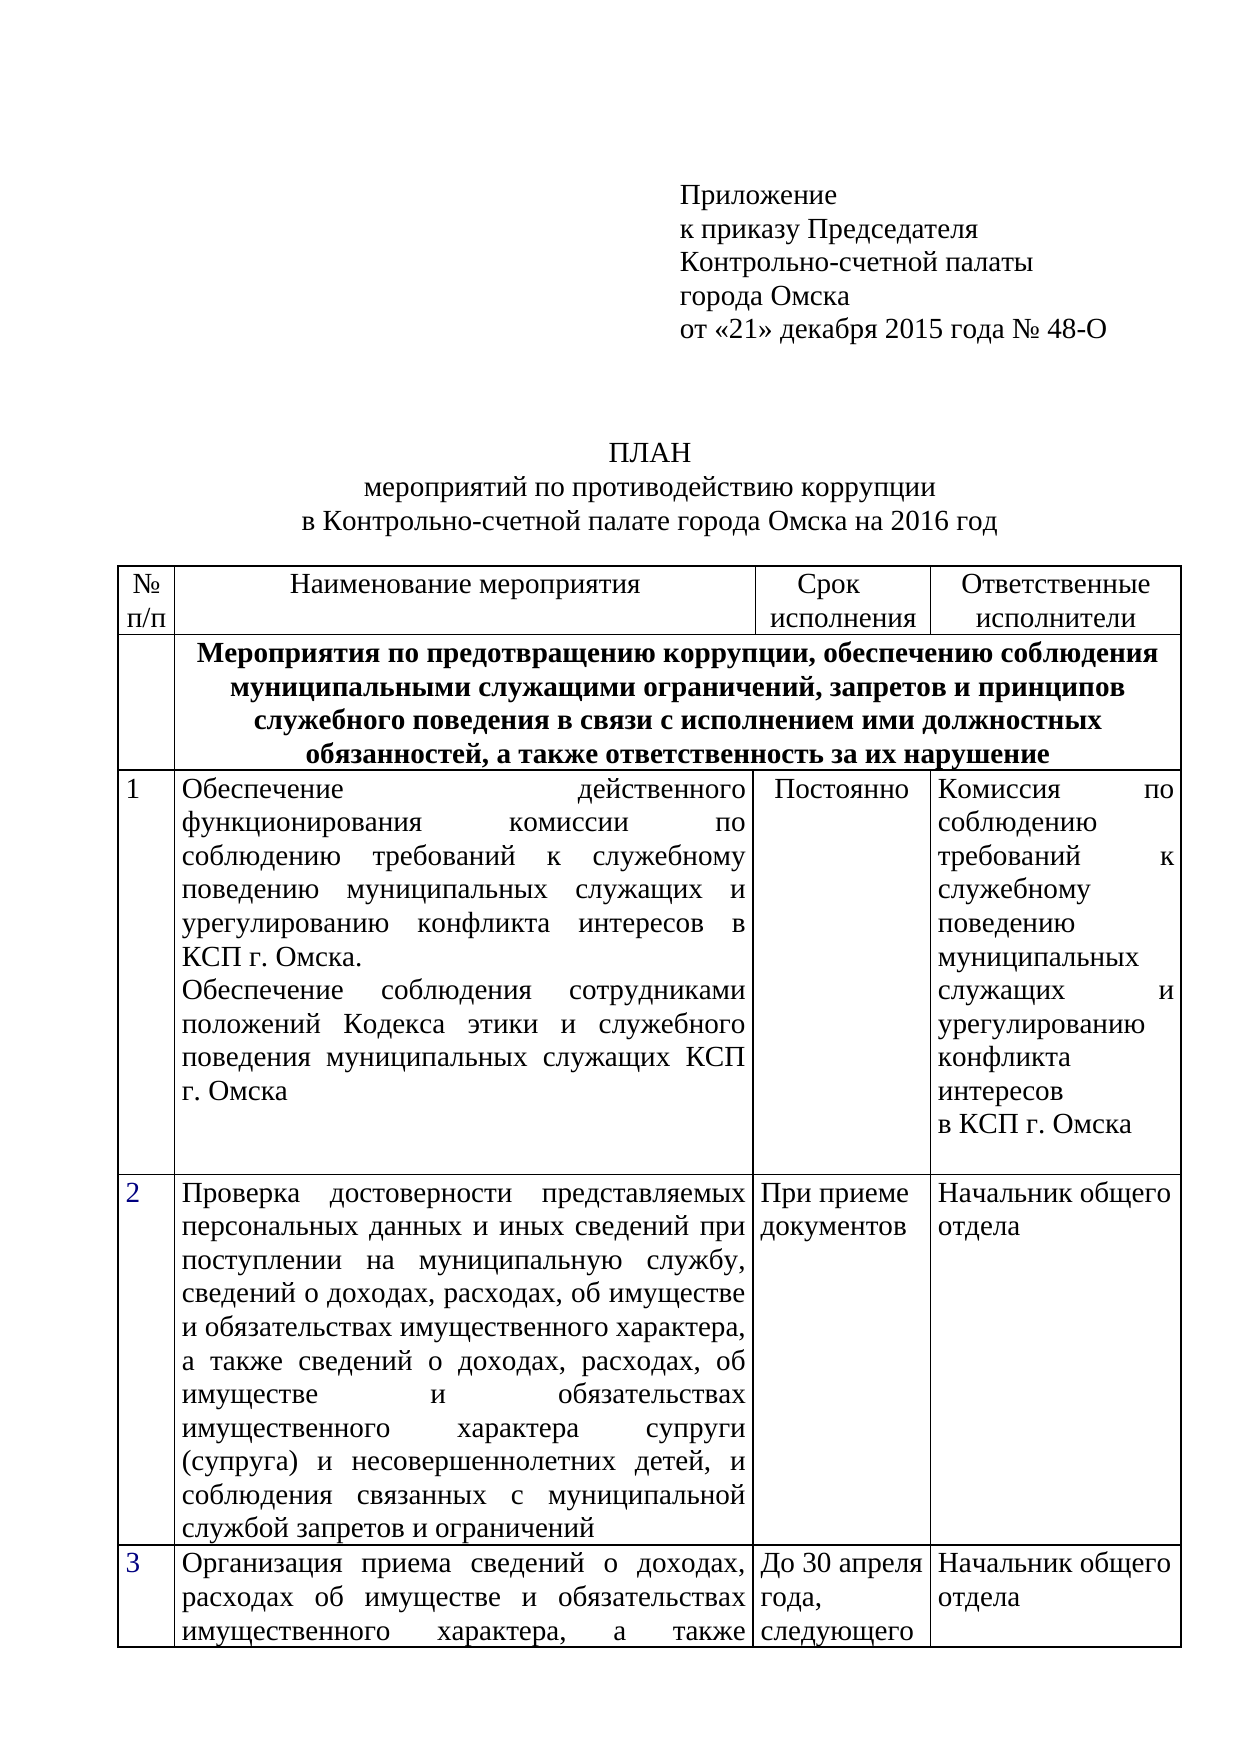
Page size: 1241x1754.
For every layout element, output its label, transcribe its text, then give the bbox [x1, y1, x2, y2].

title в Контрольно-счетной палате города Омска на 2016 год [118, 503, 1181, 536]
table_header № п/п [119, 567, 174, 634]
table_cell 1 [119, 771, 174, 1173]
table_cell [175, 1546, 752, 1646]
table_header Срок исполнения [756, 567, 930, 634]
table_cell 3 [119, 1546, 174, 1646]
table_header Наименование мероприятия [175, 567, 755, 634]
text Контрольно-счетной палаты [118, 244, 1181, 278]
title мероприятий по противодействию коррупции [118, 469, 1181, 503]
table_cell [754, 1546, 930, 1646]
title ПЛАН [118, 436, 1181, 469]
table_cell Мероприятия по предотвращению коррупции, обеспечению соблюдения муниципальными служащими ограничений, запретов и принципов служебного поведения в связи с исполнением ими должностных обязанностей, а также ответственность за их нарушение [175, 635, 1180, 769]
text к приказу Председателя [118, 211, 1181, 244]
table_cell Обеспечение действенного функционирования комиссии по соблюдению требований к служебному поведению муниципальных служащих и урегулированию конфликта интересов в КСП г. Омска. Обеспечение соблюдения сотрудниками положений Кодекса этики и служебного поведения муниципальных служащих КСП г. Омска [175, 771, 752, 1173]
table_cell При приеме документов [754, 1175, 930, 1544]
text от «21» декабря 2015 года № 48-О [118, 311, 1181, 345]
table_cell [119, 635, 174, 769]
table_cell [931, 1546, 1180, 1646]
text Приложение [118, 177, 1181, 211]
table_cell Начальник общего отдела [931, 1175, 1180, 1544]
table_cell Комиссия по соблюдению требований к служебному поведению муниципальных служащих и урегулированию конфликта интересов в КСП г. Омска [931, 771, 1180, 1173]
table_cell Постоянно [754, 771, 930, 1173]
table_cell Проверка достоверности представляемых персональных данных и иных сведений при поступлении на муниципальную службу, сведений о доходах, расходах, об имуществе и обязательствах имущественного характера, а также сведений о доходах, расходах, об имуществе и обязательствах имущественного характера супруги (супруга) и несовершеннолетних детей, и соблюдения связанных с муниципальной службой запретов и ограничений [175, 1175, 752, 1544]
text города Омска [118, 278, 1181, 311]
table_cell 2 [119, 1175, 174, 1544]
table_header Ответственные исполнители [931, 567, 1180, 634]
